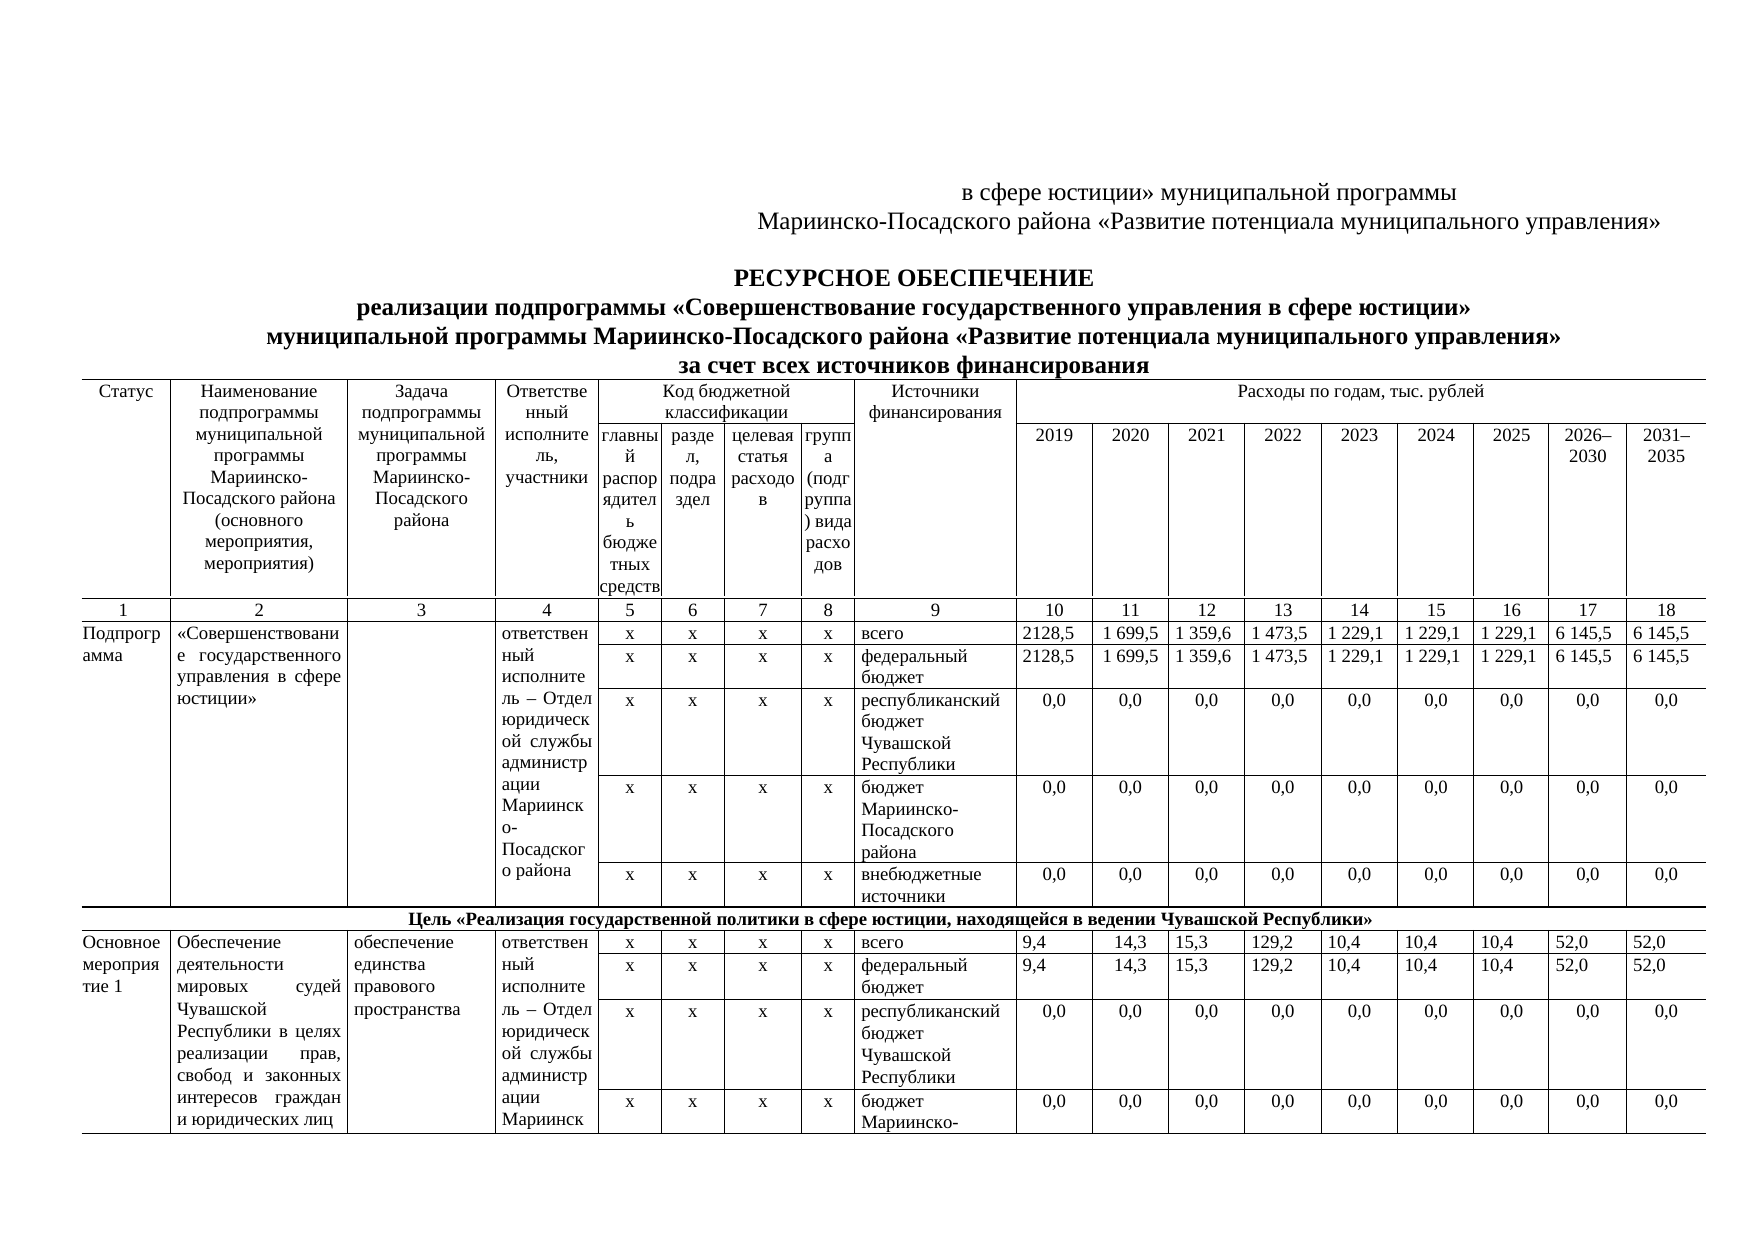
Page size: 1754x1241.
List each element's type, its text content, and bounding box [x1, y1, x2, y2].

table_cell x [725, 1090, 801, 1133]
table_cell 52,0 [1549, 954, 1626, 999]
table_cell x [802, 1090, 854, 1133]
table_header 12 [1169, 599, 1244, 621]
table_header 4 [496, 599, 598, 621]
table_cell 0,0 [1093, 689, 1168, 775]
table_cell 6 145,5 [1549, 622, 1626, 643]
text реализации подпрограммы «Совершенствование государственного управления в сфере юстиции» [133, 292, 1695, 321]
table_cell x [802, 863, 854, 906]
table_cell обеспечение единства правового пространства [348, 931, 495, 1133]
table_cell 1 359,6 [1169, 645, 1244, 688]
table_cell x [599, 776, 661, 862]
table_cell 0,0 [1245, 863, 1321, 906]
table_cell x [662, 931, 724, 953]
table_cell 10,4 [1398, 931, 1473, 953]
table_cell x [802, 954, 854, 999]
table_header 13 [1245, 599, 1321, 621]
table_cell 2026–2030 [1549, 424, 1626, 596]
table_cell 15,3 [1169, 931, 1244, 953]
table_cell 0,0 [1322, 1090, 1397, 1133]
table_cell 0,0 [1245, 1000, 1321, 1089]
table_cell 0,0 [1322, 1000, 1397, 1089]
table_header Задача подпрограммы муниципальной программы Мариинско-Посадского района [348, 380, 495, 596]
table_cell 14,3 [1093, 954, 1168, 999]
table_cell 0,0 [1093, 1000, 1168, 1089]
table_header 2 [171, 599, 347, 621]
table_cell x [802, 931, 854, 953]
table_cell федеральный бюджет [855, 954, 1016, 999]
table_cell 2023 [1322, 424, 1397, 596]
table_cell 52,0 [1549, 931, 1626, 953]
table_cell 2025 [1474, 424, 1548, 596]
table_cell 1 229,1 [1474, 622, 1548, 643]
table_cell 10,4 [1474, 931, 1548, 953]
table_cell 0,0 [1627, 863, 1706, 906]
table_cell 0,0 [1549, 863, 1626, 906]
table_cell 0,0 [1245, 1090, 1321, 1133]
table_cell 6 145,5 [1627, 645, 1706, 688]
table_cell бюджет Мариинско-Посадского района [855, 1090, 1016, 1133]
table_cell x [725, 689, 801, 775]
table_cell группа (подгруппа) вида расходов [802, 424, 854, 596]
table_cell ответственный исполнитель – Отдел юридической службы администрации Мариинско-Посадского района [496, 931, 598, 1133]
table_cell 2031–2035 [1627, 424, 1706, 596]
table_cell 0,0 [1627, 1090, 1706, 1133]
table_cell x [802, 689, 854, 775]
table_cell 0,0 [1169, 1000, 1244, 1089]
table_cell 0,0 [1017, 689, 1092, 775]
table_cell 0,0 [1093, 863, 1168, 906]
table_cell x [802, 645, 854, 688]
table_cell ответственный исполнитель – Отдел юридической службы администрации Мариинско-Посадского района [496, 622, 598, 906]
table_header Ответственный исполнитель, участники [496, 380, 598, 596]
table_header 9 [855, 599, 1016, 621]
table_cell 0,0 [1474, 689, 1548, 775]
table_cell 0,0 [1017, 1090, 1092, 1133]
table_cell x [802, 622, 854, 643]
table_cell 0,0 [1474, 776, 1548, 862]
table_cell x [725, 622, 801, 643]
table_cell 2024 [1398, 424, 1473, 596]
table_cell главный распорядитель бюджетных средств [599, 424, 661, 596]
table_cell x [725, 1000, 801, 1089]
table_cell x [662, 954, 724, 999]
table_cell 0,0 [1398, 689, 1473, 775]
table_cell всего [855, 622, 1016, 643]
table_cell 1 473,5 [1245, 622, 1321, 643]
table_header 16 [1474, 599, 1548, 621]
table_cell [348, 622, 495, 906]
table_cell 1 359,6 [1169, 622, 1244, 643]
table_header 10 [1017, 599, 1092, 621]
table_cell 1 699,5 [1093, 645, 1168, 688]
table_cell 9,4 [1017, 954, 1092, 999]
table_cell 0,0 [1322, 689, 1397, 775]
table_cell x [599, 863, 661, 906]
table_cell 0,0 [1093, 1090, 1168, 1133]
table_cell «Совершенствование государственного управления в сфере юстиции» [171, 622, 347, 906]
table_header 18 [1627, 599, 1706, 621]
table_cell x [599, 645, 661, 688]
table_cell 129,2 [1245, 931, 1321, 953]
table_cell 2021 [1169, 424, 1244, 596]
text РЕСУРСНОЕ ОБЕСПЕЧЕНИЕ [133, 263, 1695, 292]
table_cell республиканский бюджет Чувашской Республики [855, 689, 1016, 775]
text за счет всех источников финансирования [133, 350, 1695, 378]
table_cell 14,3 [1093, 931, 1168, 953]
table_cell 2128,5 [1017, 645, 1092, 688]
table_cell Обеспечение деятельности мировых судей Чувашской Республики в целях реализации прав, свобод и законных интересов граждан и юридических лиц [171, 931, 347, 1133]
table_cell 10,4 [1322, 931, 1397, 953]
table_cell 2128,5 [1017, 622, 1092, 643]
table_cell 1 473,5 [1245, 645, 1321, 688]
table_cell 10,4 [1398, 954, 1473, 999]
table_cell x [662, 689, 724, 775]
table_cell 0,0 [1627, 776, 1706, 862]
table_header 17 [1549, 599, 1626, 621]
table_cell x [725, 954, 801, 999]
table_cell x [599, 622, 661, 643]
table_cell x [662, 1090, 724, 1133]
table_cell 0,0 [1245, 776, 1321, 862]
table_header 6 [662, 599, 724, 621]
table_cell 9,4 [1017, 931, 1092, 953]
table_header 11 [1093, 599, 1168, 621]
table_cell x [599, 931, 661, 953]
table_cell бюджет Мариинско-Посадского района [855, 776, 1016, 862]
table_header Статус [82, 380, 170, 596]
table_cell 6 145,5 [1627, 622, 1706, 643]
table_cell 0,0 [1398, 1090, 1473, 1133]
table_cell внебюджетные источники [855, 863, 1016, 906]
table_cell x [599, 954, 661, 999]
table_cell 0,0 [1549, 1000, 1626, 1089]
table_cell x [725, 931, 801, 953]
table_header Источники финансирования [855, 380, 1016, 596]
table_cell 0,0 [1474, 1000, 1548, 1089]
table_header Расходы по годам, тыс. рублей [1017, 380, 1706, 423]
table_cell x [599, 689, 661, 775]
table_header 15 [1398, 599, 1473, 621]
table_cell Подпрограмма [82, 622, 170, 906]
table_cell всего [855, 931, 1016, 953]
table_cell 1 229,1 [1398, 622, 1473, 643]
table_cell 2020 [1093, 424, 1168, 596]
table_cell 0,0 [1169, 776, 1244, 862]
table_cell 0,0 [1549, 689, 1626, 775]
text муниципальной программы Мариинско-Посадского района «Развитие потенциала муниципального управления» [133, 321, 1695, 350]
table_header 7 [725, 599, 801, 621]
table_cell x [662, 1000, 724, 1089]
table_cell 0,0 [1474, 1090, 1548, 1133]
table_cell 1 229,1 [1474, 645, 1548, 688]
table_cell 0,0 [1549, 1090, 1626, 1133]
table_cell 0,0 [1017, 776, 1092, 862]
table_cell x [662, 622, 724, 643]
text Мариинско-Посадского района «Развитие потенциала муниципального управления» [723, 206, 1695, 235]
table_header 1 [82, 599, 170, 621]
table_cell Цель «Реализация государственной политики в сфере юстиции, находящейся в ведении Чувашской Республики» [82, 908, 1706, 930]
table_cell 0,0 [1398, 863, 1473, 906]
table_cell федеральный бюджет [855, 645, 1016, 688]
table_cell 1 229,1 [1398, 645, 1473, 688]
table_cell 10,4 [1474, 954, 1548, 999]
table_cell 0,0 [1627, 1000, 1706, 1089]
table_cell 129,2 [1245, 954, 1321, 999]
text в сфере юстиции» муниципальной программы [723, 177, 1695, 206]
table_cell x [802, 776, 854, 862]
table_cell 0,0 [1169, 689, 1244, 775]
table_cell x [662, 776, 724, 862]
table_cell 0,0 [1169, 1090, 1244, 1133]
table_header 14 [1322, 599, 1397, 621]
table_cell республиканский бюджет Чувашской Республики [855, 1000, 1016, 1089]
table_cell 0,0 [1322, 776, 1397, 862]
table_cell x [599, 1000, 661, 1089]
table_cell 2022 [1245, 424, 1321, 596]
table_cell 0,0 [1398, 776, 1473, 862]
table_cell 2019 [1017, 424, 1092, 596]
table_cell 1 229,1 [1322, 622, 1397, 643]
table_cell Основное мероприятие 1 [82, 931, 170, 1133]
table_cell 0,0 [1322, 863, 1397, 906]
table_header 5 [599, 599, 661, 621]
table_cell x [662, 645, 724, 688]
table_cell 10,4 [1322, 954, 1397, 999]
table_cell 0,0 [1474, 863, 1548, 906]
table_header 8 [802, 599, 854, 621]
table_cell 52,0 [1627, 954, 1706, 999]
table_cell x [802, 1000, 854, 1089]
table_cell 1 229,1 [1322, 645, 1397, 688]
table_cell 0,0 [1245, 689, 1321, 775]
table_cell 1 699,5 [1093, 622, 1168, 643]
table_cell 0,0 [1093, 776, 1168, 862]
table_cell 0,0 [1627, 689, 1706, 775]
table_cell x [725, 645, 801, 688]
table_header 3 [348, 599, 495, 621]
table_cell 0,0 [1549, 776, 1626, 862]
table_header Код бюджетной классификации [599, 380, 854, 423]
table_cell x [662, 863, 724, 906]
table_cell x [599, 1090, 661, 1133]
table_cell 0,0 [1169, 863, 1244, 906]
table_cell 0,0 [1017, 863, 1092, 906]
table_cell 15,3 [1169, 954, 1244, 999]
table_cell 6 145,5 [1549, 645, 1626, 688]
table_cell x [725, 776, 801, 862]
table_cell 52,0 [1627, 931, 1706, 953]
table_cell 0,0 [1398, 1000, 1473, 1089]
table_cell раздел, подраздел [662, 424, 724, 596]
table_header Наименование подпрограммы муниципальной программы Мариинско-Посадского района (основного мероприятия, мероприятия) [171, 380, 347, 596]
table_cell целевая статья расходов [725, 424, 801, 596]
table_cell x [725, 863, 801, 906]
table_cell 0,0 [1017, 1000, 1092, 1089]
